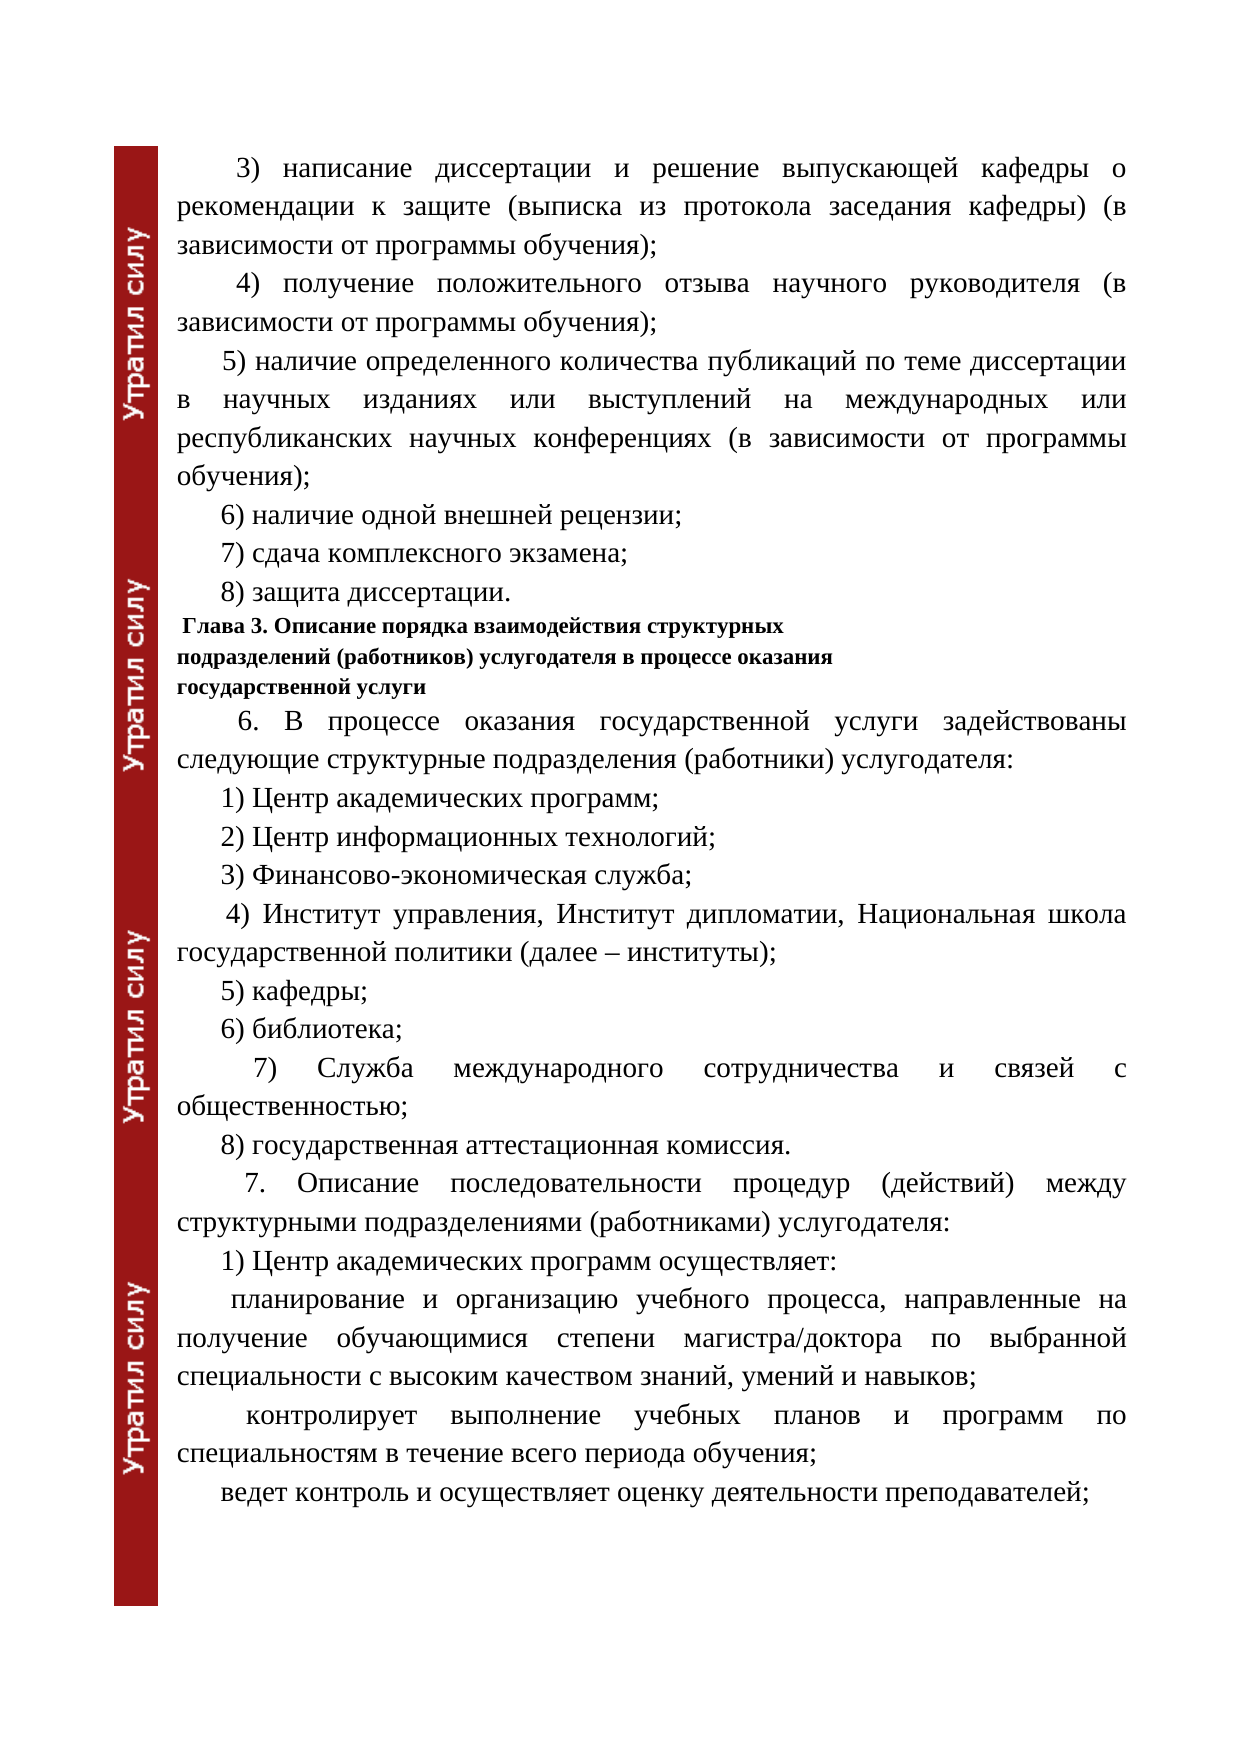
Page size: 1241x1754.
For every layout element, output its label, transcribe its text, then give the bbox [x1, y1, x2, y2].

text 2) Центр информационных технологий; [112, 819, 1128, 852]
picture [114, 891, 158, 896]
text 8) государственная аттестационная комиссия. [112, 1127, 1128, 1161]
text Глава 3. Описание порядка взаимодействия структурных подразделений (работников) услугодателя в процессе оказания государственной услуги [112, 612, 1128, 699]
picture [114, 1507, 158, 1606]
picture [114, 814, 158, 819]
picture [114, 1469, 158, 1474]
picture [114, 338, 158, 343]
text 7. Описание последовательности процедур (действий) между структурными подразделениями (работниками) услугодателя: [112, 1166, 1128, 1238]
text 5) кафедры; [112, 973, 1128, 1006]
picture [114, 146, 158, 150]
text 7) сдача комплексного экзамена; [112, 535, 1128, 569]
picture [114, 569, 158, 574]
picture [114, 1045, 158, 1050]
picture [114, 1006, 158, 1011]
text 6. В процессе оказания государственной услуги задействованы следующие структурные подразделения (работники) услугодателя: [112, 703, 1128, 775]
text 1) Центр академических программ; [112, 780, 1128, 814]
picture [114, 775, 158, 780]
text 7) Служба международного сотрудничества и связей с общественностью; [112, 1050, 1128, 1122]
text 5) наличие определенного количества публикаций по теме диссертации в научных изданиях или выступлений на международных или республиканских научных конференциях (в зависимости от программы обучения); [112, 343, 1128, 492]
text 8) защита диссертации. [112, 574, 1128, 607]
picture [114, 607, 158, 612]
text 1) Центр академических программ осуществляет: [112, 1243, 1128, 1276]
text 3) написание диссертации и решение выпускающей кафедры о рекомендации к защите (выписка из протокола заседания кафедры) (в зависимости от программы обучения); [112, 150, 1128, 261]
picture [114, 968, 158, 973]
text контролирует выполнение учебных планов и программ по специальностям в течение всего периода обучения; [112, 1397, 1128, 1469]
picture [114, 1276, 158, 1281]
text 6) библиотека; [112, 1011, 1128, 1045]
text 3) Финансово-экономическая служба; [112, 857, 1128, 891]
picture [114, 492, 158, 497]
picture [114, 852, 158, 857]
text 4) Институт управления, Институт дипломатии, Национальная школа государственной политики (далее – институты); [112, 896, 1128, 968]
picture [114, 1238, 158, 1243]
picture [114, 530, 158, 535]
text планирование и организацию учебного процесса, направленные на получение обучающимися степени магистра/доктора по выбранной специальности с высоким качеством знаний, умений и навыков; [112, 1281, 1128, 1392]
picture [114, 1161, 158, 1166]
text ведет контроль и осуществляет оценку деятельности преподавателей; [112, 1474, 1128, 1507]
picture [114, 261, 158, 266]
text 4) получение положительного отзыва научного руководителя (в зависимости от программы обучения); [112, 266, 1128, 338]
picture [114, 1392, 158, 1397]
picture [114, 699, 158, 703]
picture [114, 1122, 158, 1127]
text 6) наличие одной внешней рецензии; [112, 497, 1128, 530]
